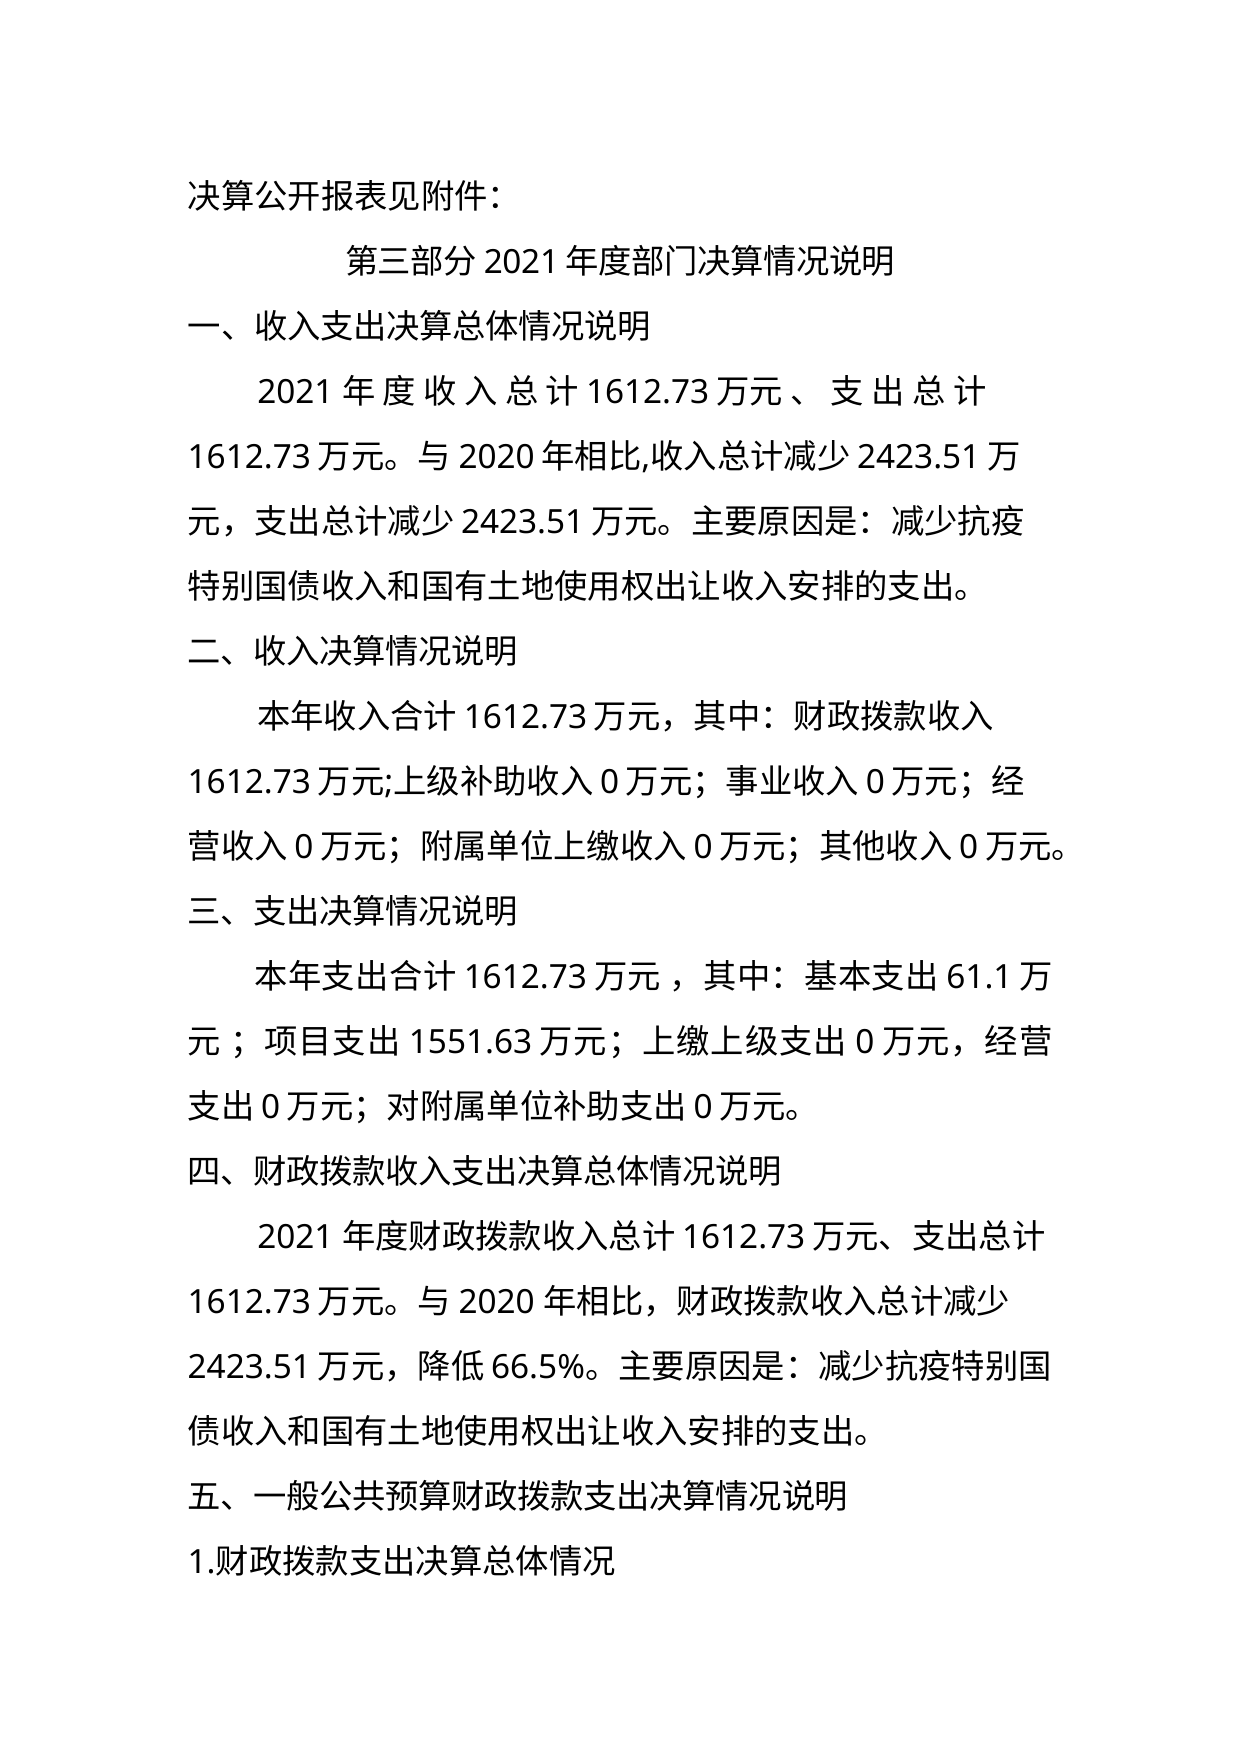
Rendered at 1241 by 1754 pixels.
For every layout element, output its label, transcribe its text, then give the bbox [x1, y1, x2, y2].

text 第三部分2021年度部门决算情况说明 [187, 227, 1053, 292]
text 二、收入决算情况说明 [187, 617, 1053, 682]
text 五、一般公共预算财政拨款支出决算情况说明 [187, 1462, 1053, 1527]
text 本年支出合计1612.73万元 ，其中：基本支出61.1万元 ；项目支出1551.63万元；上缴上级支出0万元，经营支出0万元；对附属单位补助支出0万元。 [187, 942, 1053, 1137]
list 收入支出决算总体情况说明 [187, 292, 1053, 357]
text 三、支出决算情况说明 [187, 877, 1053, 942]
text 四、财政拨款收入支出决算总体情况说明 [187, 1137, 1053, 1202]
text 决算公开报表见附件： [187, 162, 1053, 227]
text 本年收入合计1612.73万元，其中：财政拨款收入1612.73万元;上级补助收入0万元；事业收入0万元；经营收入0万元；附属单位上缴收入0万元；其他收入0万元。 [187, 682, 1053, 877]
text 1.财政拨款支出决算总体情况 [187, 1527, 1053, 1592]
text 2021 年 度 收 入 总 计1612.73万元 、 支 出 总 计1612.73万元。与 2020年相比,收入总计减少2423.51万元，支出总计减少2423.51万元。主要原因是：减少抗疫特别国债收入和国有土地使用权出让收入安排的支出。 [187, 357, 1053, 617]
text 2021 年度财政拨款收入总计1612.73万元、支出总计1612.73万元。与 2020 年相比，财政拨款收入总计减少2423.51万元，降低66.5%。主要原因是：减少抗疫特别国债收入和国有土地使用权出让收入安排的支出。 [187, 1202, 1053, 1462]
